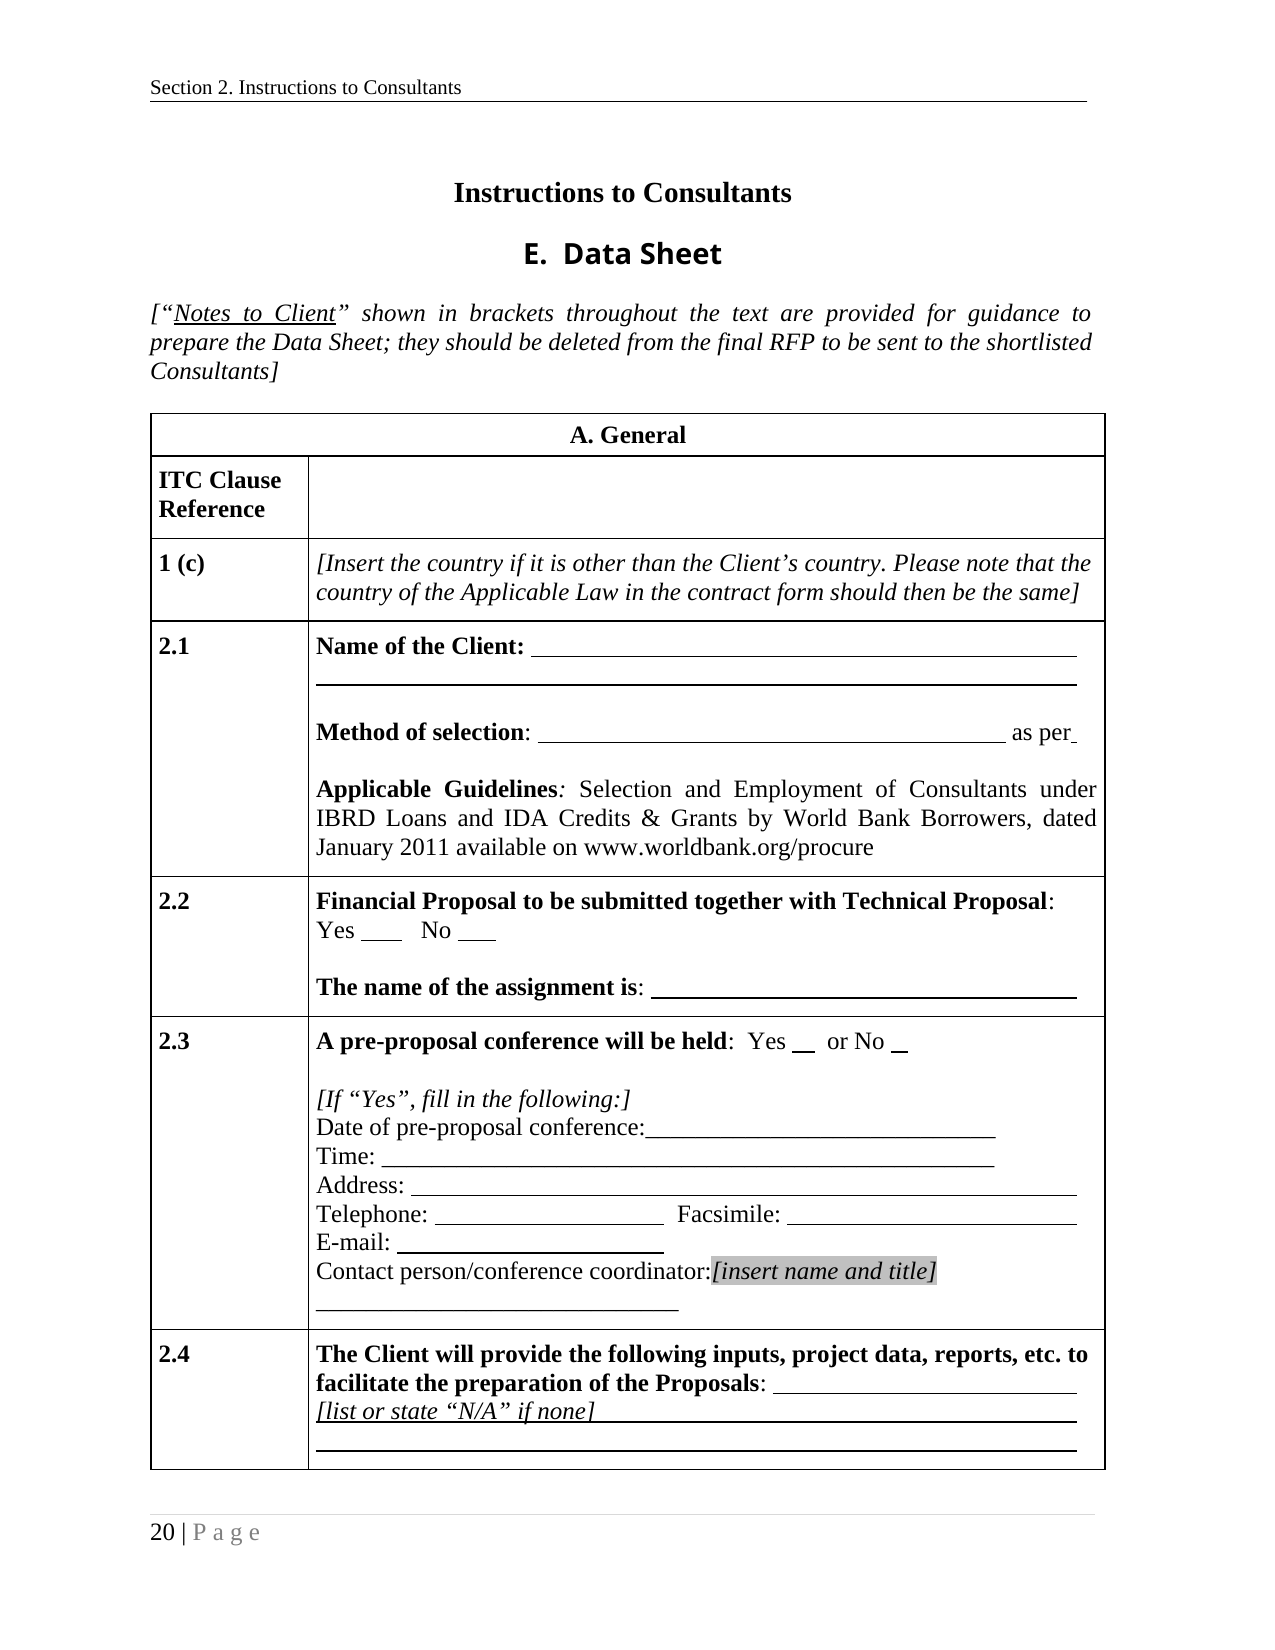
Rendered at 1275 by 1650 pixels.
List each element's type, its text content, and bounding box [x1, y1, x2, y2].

table_cell ITC Clause Reference [152, 457, 308, 538]
table_cell [Insert the country if it is other than the Client’s country. Please note that the country of the Applicable Law in the contract form should then be the same] [309, 539, 1104, 620]
table_cell 2.1 [152, 622, 308, 876]
table_header A. General [152, 414, 1104, 455]
table_cell [309, 457, 1104, 538]
table_cell 2.3 [152, 1017, 308, 1328]
table_cell 1 (c) [152, 539, 308, 620]
table_cell A pre-proposal conference will be held: Yes or No [If “Yes”, fill in the following:] Date of pre-proposal conference:____________________________ Time: _________________________________________________ Address: Telephone: Facsimile: E-mail: Contact person/conference coordinator:[insert name and title] _____________________________ [309, 1017, 1104, 1328]
subtitle Instructions to Consultants [150, 175, 1095, 208]
table_cell Name of the Client: Method of selection: as per Applicable Guidelines: Selection and Employment of Consultants under IBRD Loans and IDA Credits & Grants by World Bank Borrowers, dated January 2011 available on www.worldbank.org/procure [309, 622, 1104, 876]
table_cell 2.2 [152, 877, 308, 1016]
text [“Notes to Client” shown in brackets throughout the text are provided for guidance to prepare the Data Sheet; they should be deleted from the final RFP to be sent to the shortlisted Consultants] [150, 298, 1095, 384]
subtitle E. Data Sheet [150, 233, 1095, 273]
table_cell 2.4 [152, 1330, 308, 1469]
table_cell Financial Proposal to be submitted together with Technical Proposal: Yes No The name of the assignment is: [309, 877, 1104, 1016]
table_cell The Client will provide the following inputs, project data, reports, etc. to facilitate the preparation of the Proposals: [list or state “N/A” if none] [309, 1330, 1104, 1469]
